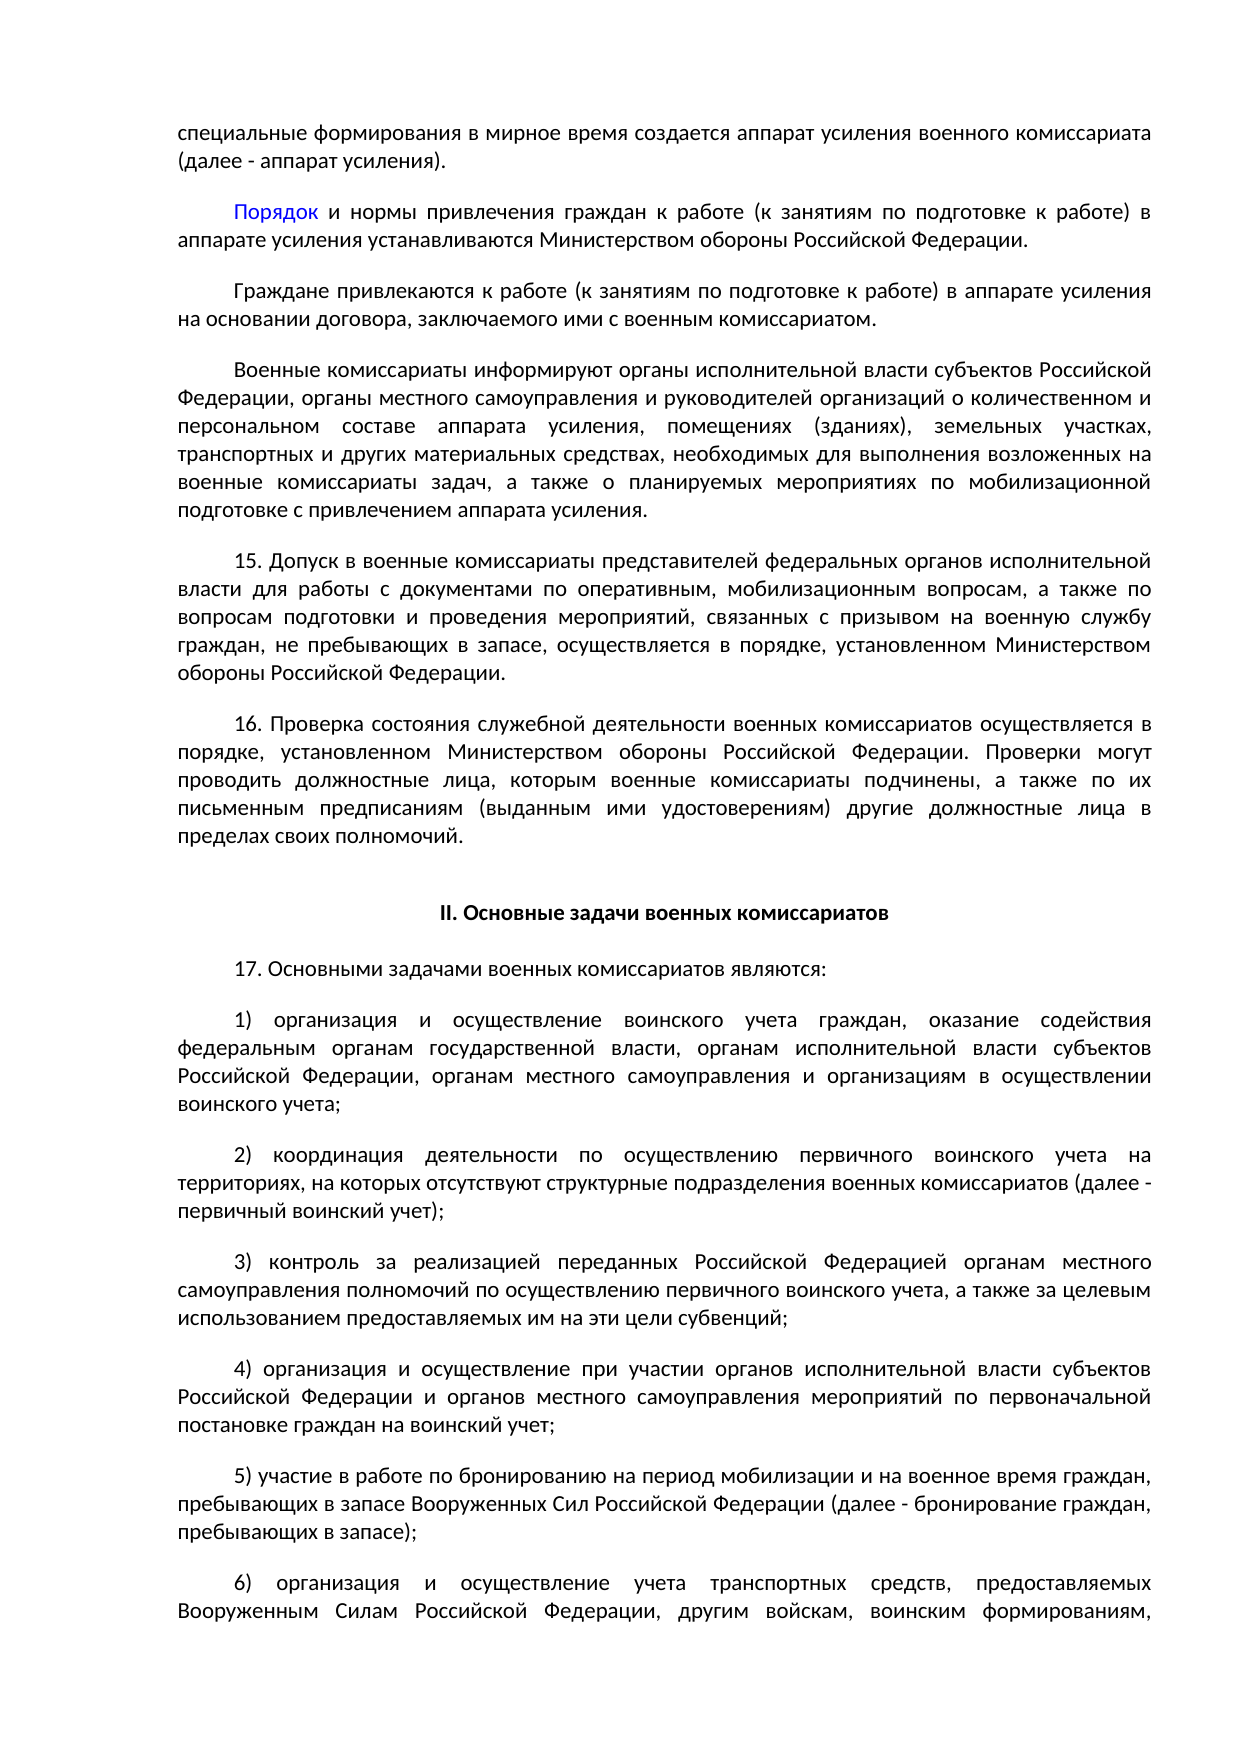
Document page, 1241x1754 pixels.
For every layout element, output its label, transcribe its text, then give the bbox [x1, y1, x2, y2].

text Граждане привлекаются к работе (к занятиям по подготовке к работе) в аппарате усиления на основании договора, заключаемого ими с военным комиссариатом. [177, 276, 1152, 332]
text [177, 1568, 1152, 1624]
text 5) участие в работе по бронированию на период мобилизации и на военное время граждан, пребывающих в запасе Вооруженных Сил Российской Федерации (далее - бронирование граждан, пребывающих в запасе); [177, 1461, 1152, 1545]
title II. Основные задачи военных комиссариатов [177, 898, 1152, 926]
text Военные комиссариаты информируют органы исполнительной власти субъектов Российской Федерации, органы местного самоуправления и руководителей организаций о количественном и персональном составе аппарата усиления, помещениях (зданиях), земельных участках, транспортных и других материальных средствах, необходимых для выполнения возложенных на военные комиссариаты задач, а также о планируемых мероприятиях по мобилизационной подготовке с привлечением аппарата усиления. [177, 355, 1152, 523]
text Порядок и нормы привлечения граждан к работе (к занятиям по подготовке к работе) в аппарате усиления устанавливаются Министерством обороны Российской Федерации. [177, 197, 1152, 253]
text 15. Допуск в военные комиссариаты представителей федеральных органов исполнительной власти для работы с документами по оперативным, мобилизационным вопросам, а также по вопросам подготовки и проведения мероприятий, связанных с призывом на военную службу граждан, не пребывающих в запасе, осуществляется в порядке, установленном Министерством обороны Российской Федерации. [177, 546, 1152, 686]
text 2) координация деятельности по осуществлению первичного воинского учета на территориях, на которых отсутствуют структурные подразделения военных комиссариатов (далее - первичный воинский учет); [177, 1140, 1152, 1224]
text 3) контроль за реализацией переданных Российской Федерацией органам местного самоуправления полномочий по осуществлению первичного воинского учета, а также за целевым использованием предоставляемых им на эти цели субвенций; [177, 1247, 1152, 1331]
text 17. Основными задачами военных комиссариатов являются: [177, 954, 1152, 982]
text 1) организация и осуществление воинского учета граждан, оказание содействия федеральным органам государственной власти, органам исполнительной власти субъектов Российской Федерации, органам местного самоуправления и организациям в осуществлении воинского учета; [177, 1005, 1152, 1117]
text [177, 118, 1152, 174]
text 16. Проверка состояния служебной деятельности военных комиссариатов осуществляется в порядке, установленном Министерством обороны Российской Федерации. Проверки могут проводить должностные лица, которым военные комиссариаты подчинены, а также по их письменным предписаниям (выданным ими удостоверениям) другие должностные лица в пределах своих полномочий. [177, 709, 1152, 849]
text 4) организация и осуществление при участии органов исполнительной власти субъектов Российской Федерации и органов местного самоуправления мероприятий по первоначальной постановке граждан на воинский учет; [177, 1354, 1152, 1438]
